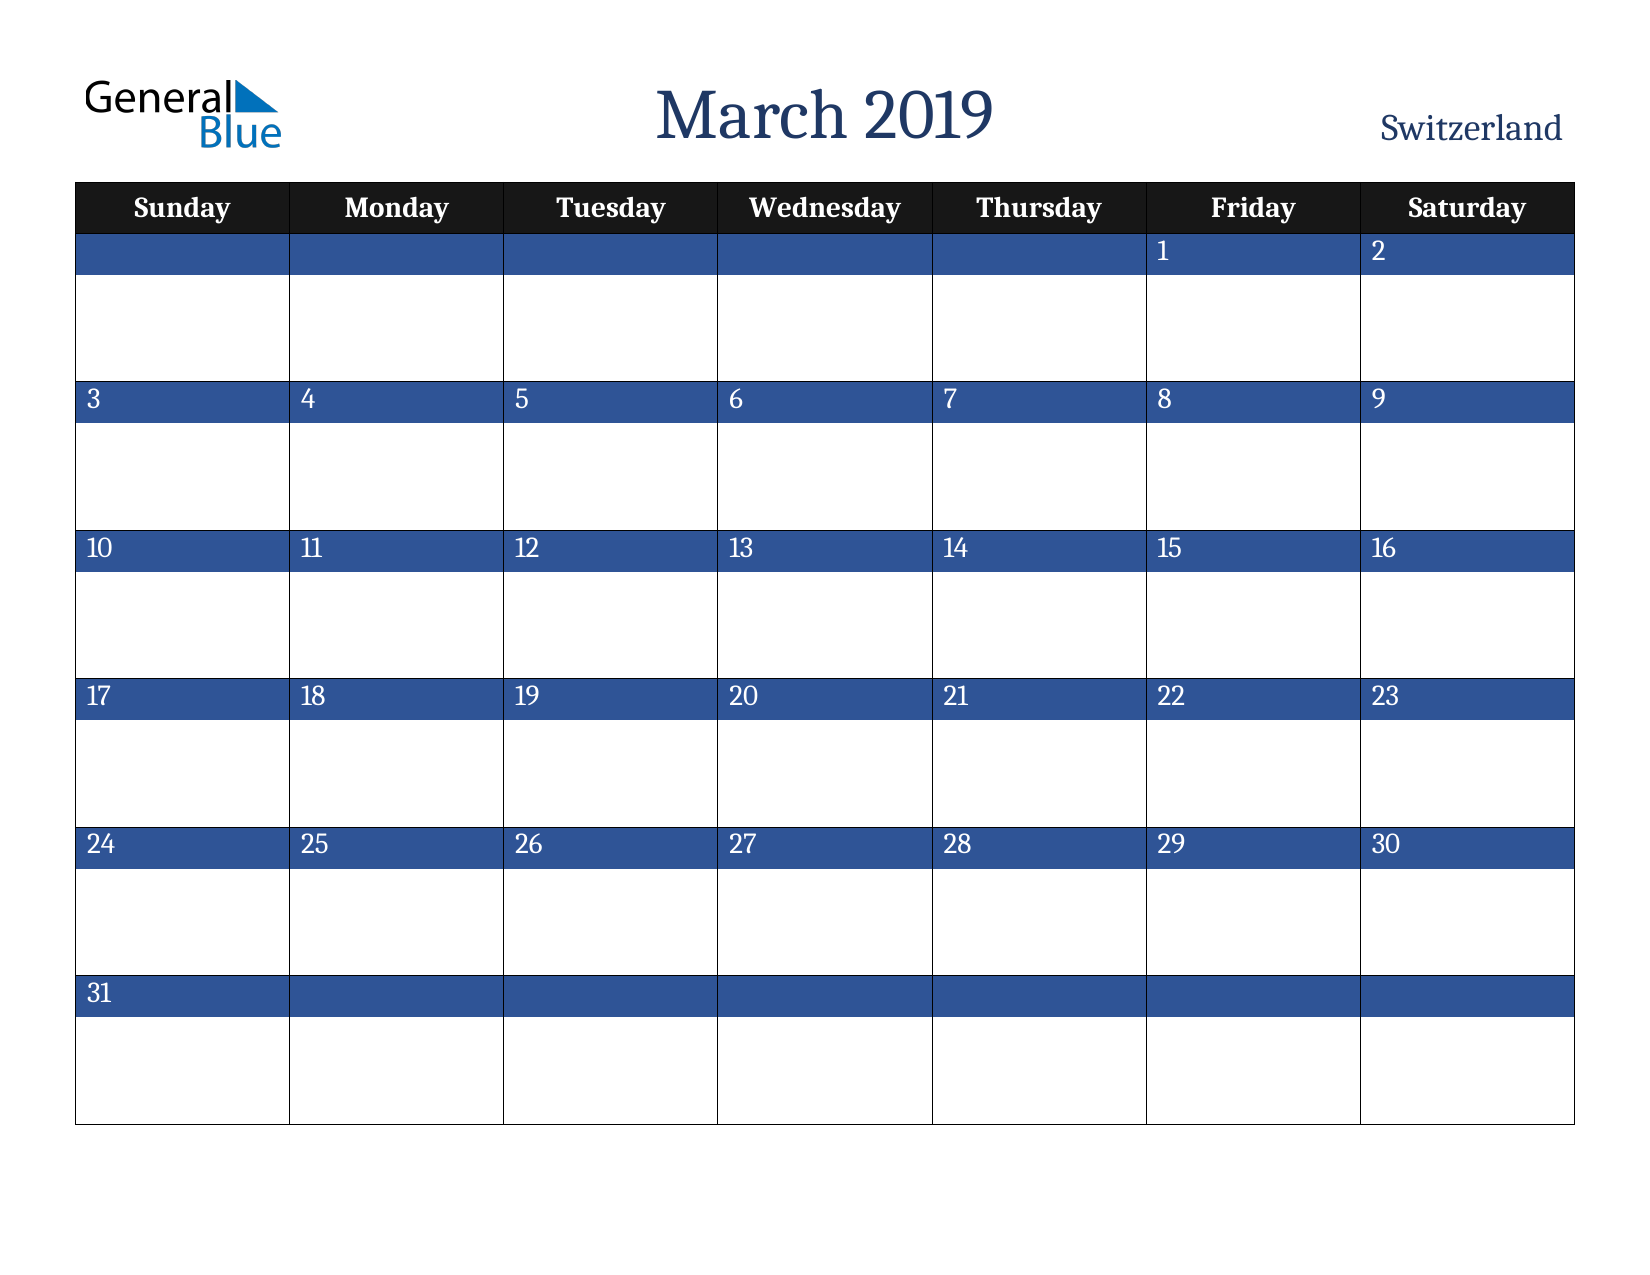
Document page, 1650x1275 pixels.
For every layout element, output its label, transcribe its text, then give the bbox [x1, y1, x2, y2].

table_cell [933, 275, 1146, 381]
table_cell [290, 869, 503, 975]
table_cell [1147, 275, 1360, 381]
table_cell 12 [504, 531, 717, 572]
table_cell 5 [504, 382, 717, 423]
table_cell [718, 234, 932, 275]
table_cell [76, 720, 289, 827]
table_cell [1361, 423, 1574, 530]
table_cell [718, 869, 932, 975]
table_cell 30 [1361, 828, 1574, 869]
table_cell [76, 234, 289, 275]
table_cell 22 [1147, 679, 1360, 720]
table_cell [290, 234, 503, 275]
table_cell 25 [290, 828, 503, 869]
table_cell [933, 423, 1146, 530]
table_header [76, 75, 503, 182]
table_cell 3 [76, 382, 289, 423]
table_cell Wednesday [718, 183, 932, 233]
table_cell [76, 572, 289, 678]
table_cell 15 [1147, 531, 1360, 572]
table_cell 21 [933, 679, 1146, 720]
table_cell [290, 275, 503, 381]
table_cell Tuesday [504, 183, 717, 233]
table_cell 26 [504, 828, 717, 869]
table_cell [290, 976, 503, 1017]
table_cell [76, 1017, 289, 1123]
table_cell 19 [504, 679, 717, 720]
table_cell [504, 1017, 717, 1123]
table_cell [1147, 720, 1360, 827]
table_cell 10 [76, 531, 289, 572]
table_cell 27 [718, 828, 932, 869]
table_cell [76, 869, 289, 975]
table_cell [76, 275, 289, 381]
table_cell 6 [718, 382, 932, 423]
table_cell [718, 275, 932, 381]
table_cell 4 [290, 382, 503, 423]
table_cell [504, 423, 717, 530]
table_cell [1361, 976, 1574, 1017]
table_cell [1361, 572, 1574, 678]
table_cell [290, 572, 503, 678]
table_header March 2019 [504, 75, 1146, 182]
table_cell 23 [1361, 679, 1574, 720]
table_cell [933, 976, 1146, 1017]
table_cell Monday [290, 183, 503, 233]
table_cell 18 [290, 679, 503, 720]
table_cell 14 [933, 531, 1146, 572]
table_cell [718, 1017, 932, 1123]
picture [86, 80, 281, 148]
table_cell [718, 720, 932, 827]
table_cell Sunday [76, 183, 289, 233]
table_cell [933, 869, 1146, 975]
table_cell [718, 423, 932, 530]
table_cell 9 [1361, 382, 1574, 423]
table_cell [504, 275, 717, 381]
table_cell 17 [76, 679, 289, 720]
table_cell [1361, 869, 1574, 975]
table_cell 7 [933, 382, 1146, 423]
table_cell [933, 1017, 1146, 1123]
table_cell [933, 572, 1146, 678]
table_cell [290, 423, 503, 530]
table_cell 28 [933, 828, 1146, 869]
table_cell [1147, 1017, 1360, 1123]
table_cell 31 [76, 976, 289, 1017]
table_cell Friday [1147, 183, 1360, 233]
table_cell [1361, 720, 1574, 827]
table_cell 13 [718, 531, 932, 572]
table_cell [290, 1017, 503, 1123]
table_header Switzerland [1146, 75, 1574, 182]
table_cell 16 [1361, 531, 1574, 572]
table_cell [504, 869, 717, 975]
table_cell [718, 976, 932, 1017]
table_cell [1361, 1017, 1574, 1123]
table_cell [290, 720, 503, 827]
table_cell 29 [1147, 828, 1360, 869]
table_cell [933, 720, 1146, 827]
table_cell 20 [718, 679, 932, 720]
table_cell Thursday [933, 183, 1146, 233]
table_cell Saturday [1361, 183, 1574, 233]
table_cell [1361, 275, 1574, 381]
table_cell [504, 976, 717, 1017]
table_cell 8 [1147, 382, 1360, 423]
table_cell 11 [290, 531, 503, 572]
table_cell [504, 720, 717, 827]
table_cell [76, 423, 289, 530]
table_cell [504, 572, 717, 678]
table_cell 2 [1361, 234, 1574, 275]
table_cell [718, 572, 932, 678]
table_cell [504, 234, 717, 275]
table_cell [1147, 869, 1360, 975]
table_cell [933, 234, 1146, 275]
table_cell [1147, 976, 1360, 1017]
table_cell [1147, 572, 1360, 678]
table_cell 1 [1147, 234, 1360, 275]
table_cell [1147, 423, 1360, 530]
table_cell 24 [76, 828, 289, 869]
